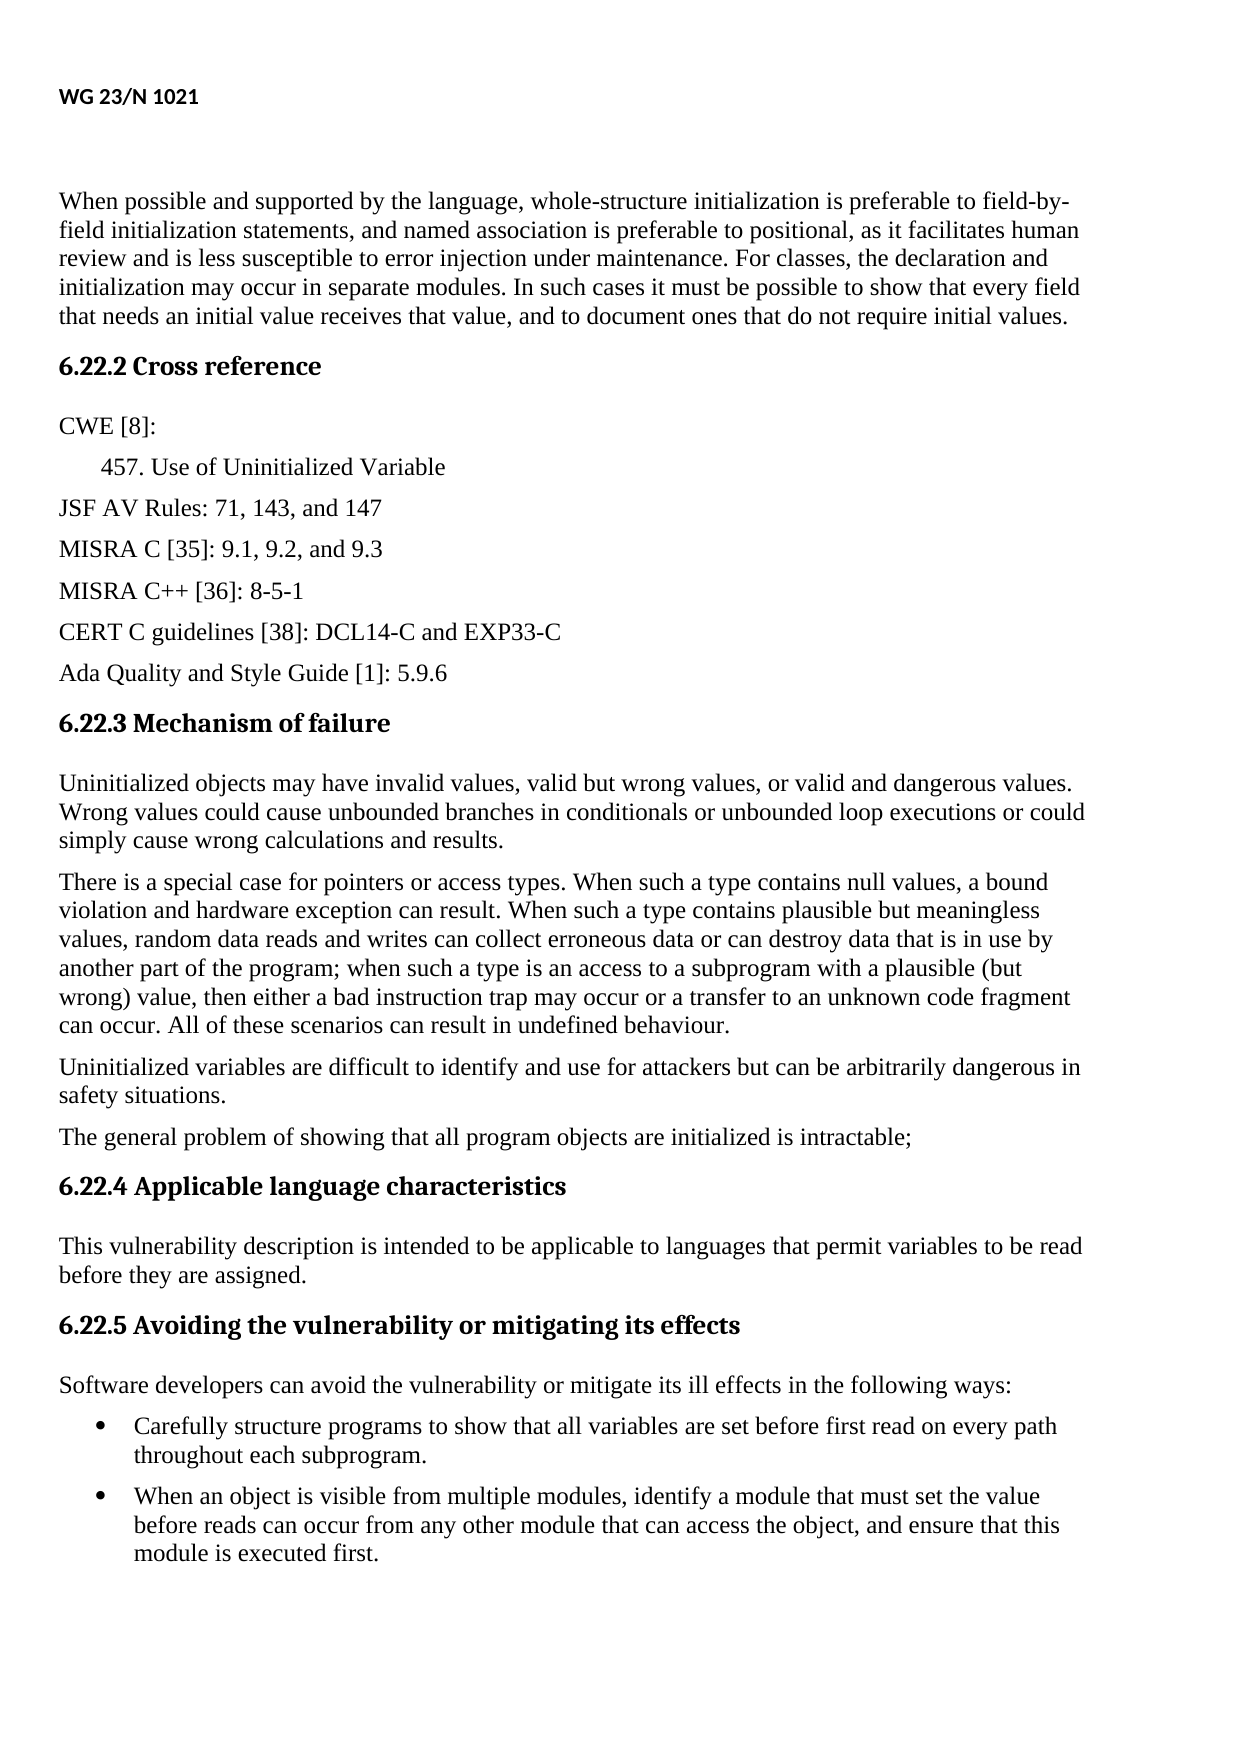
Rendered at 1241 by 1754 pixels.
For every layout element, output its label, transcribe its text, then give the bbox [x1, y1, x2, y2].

text Uninitialized variables are difficult to identify and use for attackers but can be arbitrarily dangerous in safety situations. [58, 1052, 1099, 1109]
text 457. Use of Uninitialized Variable [101, 452, 1099, 481]
text This vulnerability description is intended to be applicable to languages that permit variables to be read before they are assigned. [58, 1231, 1099, 1289]
text CERT C guidelines [38]: DCL14-C and EXP33-C [58, 617, 1099, 646]
text There is a special case for pointers or access types. When such a type contains null values, a bound violation and hardware exception can result. When such a type contains plausible but meaningless values, random data reads and writes can collect erroneous data or can destroy data that is in use by another part of the program; when such a type is an access to a subprogram with a plausible (but wrong) value, then either a bad instruction trap may occur or a transfer to an unknown code fragment can occur. All of these scenarios can result in undefined behaviour. [58, 867, 1099, 1039]
text When possible and supported by the language, whole-structure initialization is preferable to field-by-field initialization statements, and named association is preferable to positional, as it facilitates human review and is less susceptible to error injection under maintenance. For classes, the declaration and initialization may occur in separate modules. In such cases it must be possible to show that every field that needs an initial value receives that value, and to document ones that do not require initial values. [58, 186, 1099, 330]
subtitle 6.22.4 Applicable language characteristics [58, 1171, 1099, 1202]
text Ada Quality and Style Guide [1]: 5.9.6 [58, 658, 1099, 687]
text The general problem of showing that all program objects are initialized is intractable; [58, 1122, 1099, 1150]
text MISRA C [35]: 9.1, 9.2, and 9.3 [58, 534, 1099, 563]
text MISRA C++ [36]: 8-5-1 [58, 576, 1099, 604]
subtitle 6.22.5 Avoiding the vulnerability or mitigating its effects [58, 1310, 1099, 1341]
text Uninitialized objects may have invalid values, valid but wrong values, or valid and dangerous values. Wrong values could cause unbounded branches in conditionals or unbounded loop executions or could simply cause wrong calculations and results. [58, 768, 1099, 854]
list Carefully structure programs to show that all variables are set before first read on every path throughout each subprogram. [96, 1411, 1099, 1468]
text CWE [8]: [58, 411, 1099, 439]
list When an object is visible from multiple modules, identify a module that must set the value before reads can occur from any other module that can access the object, and ensure that this module is executed first. [96, 1481, 1099, 1567]
subtitle 6.22.3 Mechanism of failure [58, 708, 1099, 739]
text JSF AV Rules: 71, 143, and 147 [58, 493, 1099, 522]
text Software developers can avoid the vulnerability or mitigate its ill effects in the following ways: [58, 1370, 1099, 1398]
subtitle 6.22.2 Cross reference [58, 351, 1099, 382]
